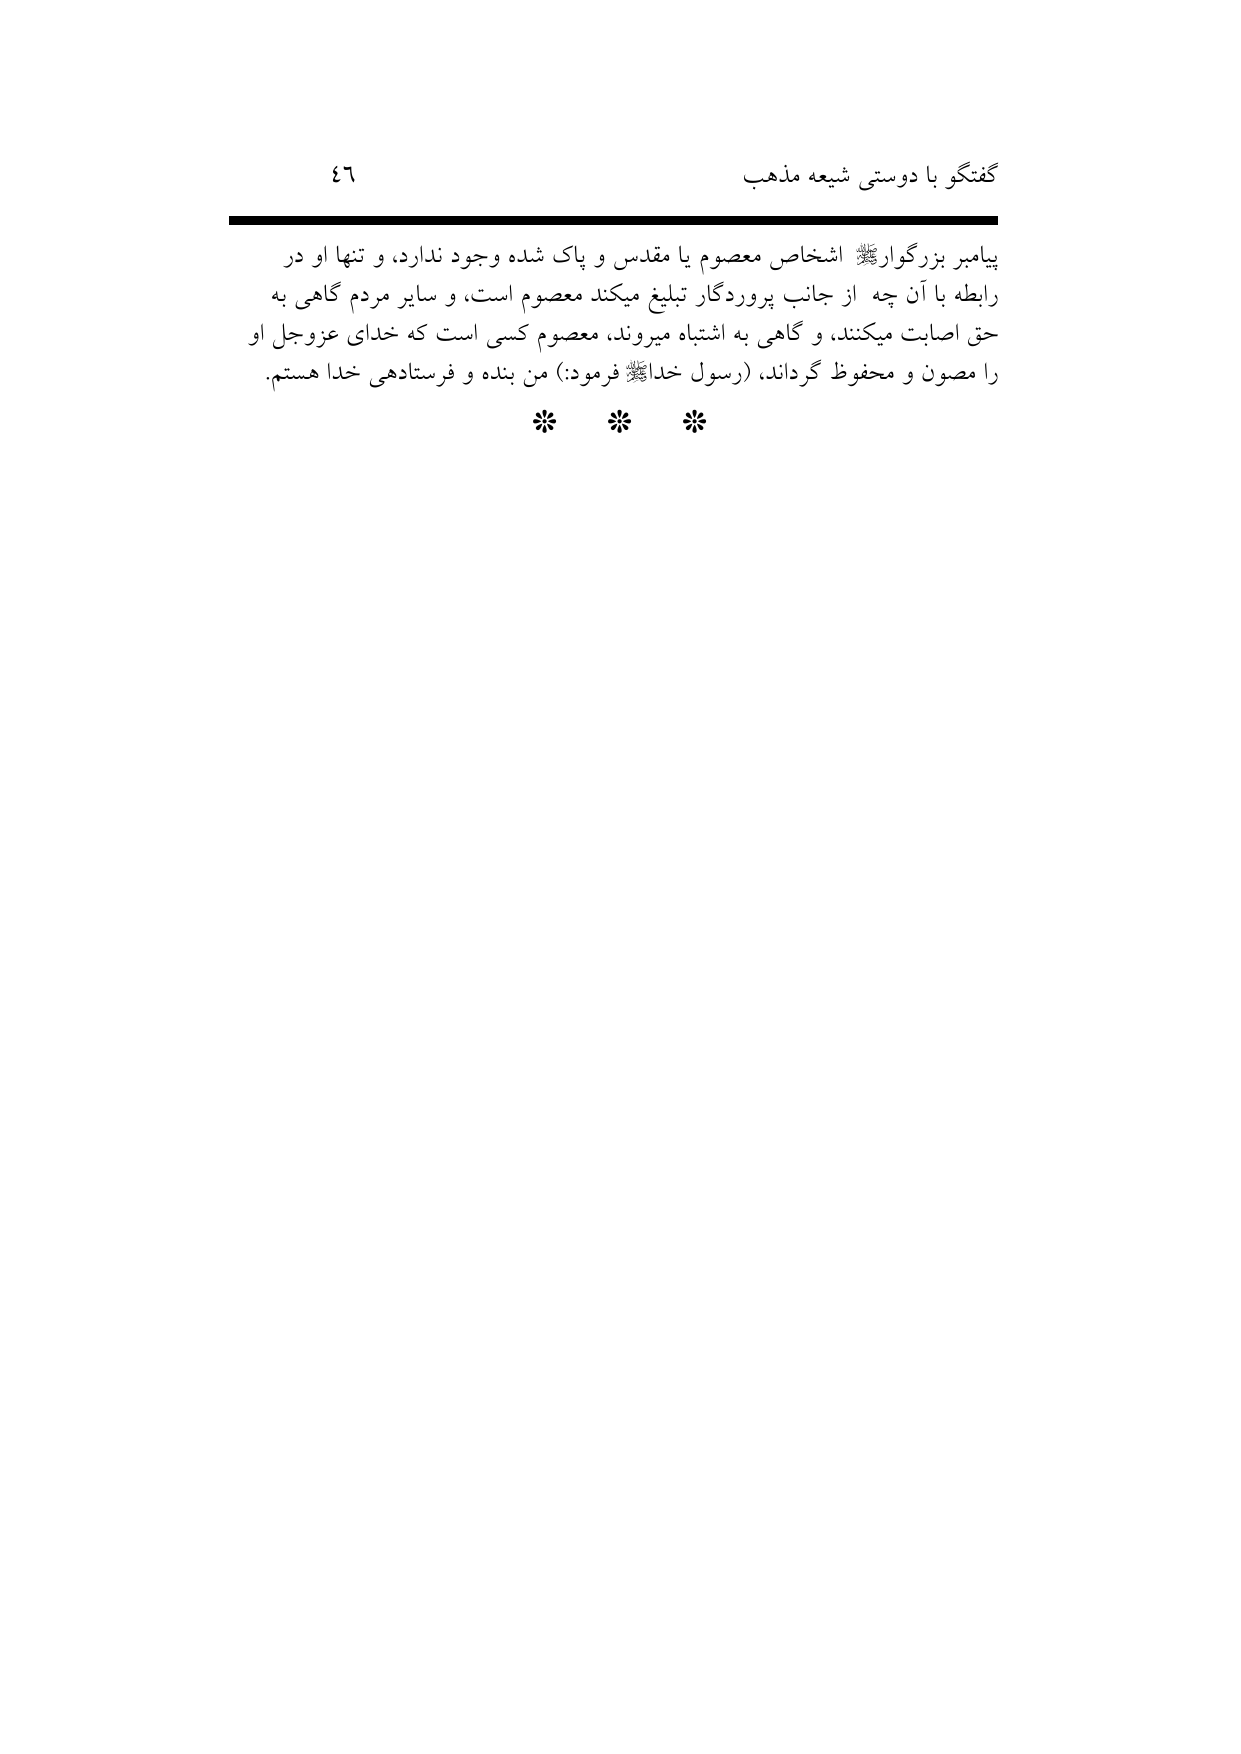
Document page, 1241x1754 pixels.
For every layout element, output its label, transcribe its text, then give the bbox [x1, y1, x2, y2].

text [236, 236, 998, 391]
text * * * [236, 404, 998, 454]
